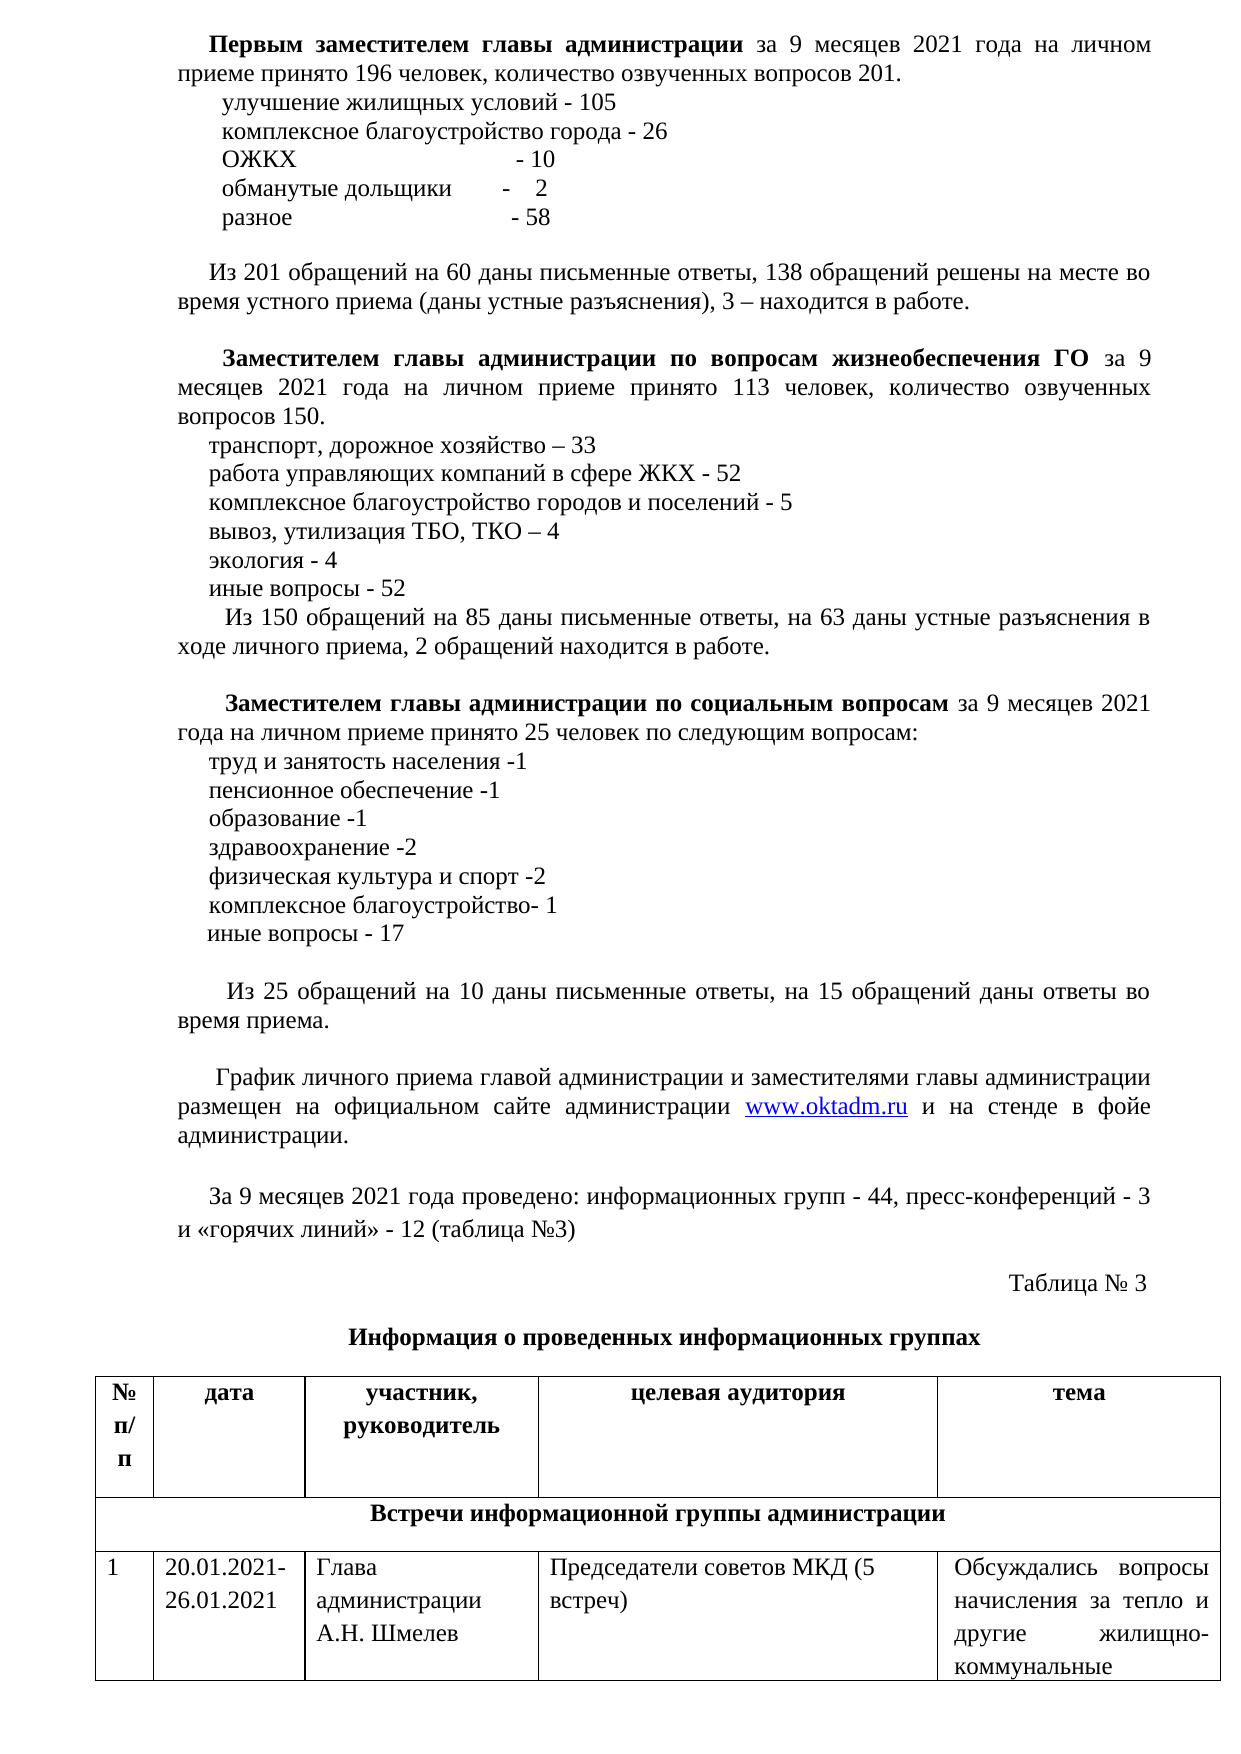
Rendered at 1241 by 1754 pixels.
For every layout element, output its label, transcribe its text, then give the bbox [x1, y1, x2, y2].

table_header № п/п [96, 1377, 153, 1497]
text вывоз, утилизация ТБО, ТКО – 4 [177, 516, 1152, 545]
text образование -1 [177, 803, 1152, 832]
text За 9 месяцев 2021 года проведено: информационных групп - 44, пресс-конференций - 3 и «горячих линий» - 12 (таблица №3) [177, 1181, 1152, 1243]
text Из 201 обращений на 60 даны письменные ответы, 138 обращений решены на месте во время устного приема (даны устные разъяснения), 3 – находится в работе. [177, 257, 1152, 315]
text комплексное благоустройство- 1 [177, 890, 1152, 918]
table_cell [539, 1552, 937, 1680]
table_header дата [154, 1377, 304, 1497]
text ОЖКХ - 10 [177, 144, 1152, 173]
text иные вопросы - 17 [177, 918, 1152, 947]
table_header целевая аудитория [539, 1377, 937, 1497]
text физическая культура и спорт -2 [177, 861, 1152, 890]
table_header участник, руководитель [306, 1377, 538, 1497]
text экология - 4 [177, 545, 1152, 573]
text здравоохранение -2 [177, 832, 1152, 861]
text Из 150 обращений на 85 даны письменные ответы, на 63 даны устные разъяснения в ходе личного приема, 2 обращений находится в работе. [177, 602, 1152, 660]
text Таблица № 3 [177, 1268, 1152, 1297]
text Заместителем главы администрации по социальным вопросам за 9 месяцев 2021 года на личном приеме принято 25 человек по следующим вопросам: [177, 688, 1152, 746]
text улучшение жилищных условий - 105 [177, 87, 1152, 116]
text комплексное благоустройство города - 26 [177, 116, 1152, 144]
text иные вопросы - 52 [177, 573, 1152, 602]
text Из 25 обращений на 10 даны письменные ответы, на 15 обращений даны ответы во время приема. [177, 976, 1152, 1033]
text работа управляющих компаний в сфере ЖКХ - 52 [177, 458, 1152, 487]
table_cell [938, 1552, 1220, 1680]
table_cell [154, 1552, 304, 1680]
text обманутые дольщики - 2 [177, 173, 1152, 202]
text Первым заместителем главы администрации за 9 месяцев 2021 года на личном приеме принято 196 человек, количество озвученных вопросов 201. [177, 29, 1152, 87]
text Заместителем главы администрации по вопросам жизнеобеспечения ГО за 9 месяцев 2021 года на личном приеме принято 113 человек, количество озвученных вопросов 150. [177, 343, 1152, 430]
text комплексное благоустройство городов и поселений - 5 [177, 487, 1152, 516]
text Информация о проведенных информационных группах [177, 1322, 1152, 1351]
table_cell Встречи информационной группы администрации [96, 1498, 1220, 1551]
text пенсионное обеспечение -1 [177, 775, 1152, 803]
text транспорт, дорожное хозяйство – 33 [177, 430, 1152, 458]
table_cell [306, 1552, 538, 1680]
table_cell 1 [96, 1552, 153, 1680]
text разное - 58 [177, 202, 1152, 231]
table_header тема [938, 1377, 1220, 1497]
text График личного приема главой администрации и заместителями главы администрации размещен на официальном сайте администрации www.oktadm.ru и на стенде в фойе администрации. [177, 1062, 1152, 1148]
text труд и занятость населения -1 [177, 746, 1152, 775]
